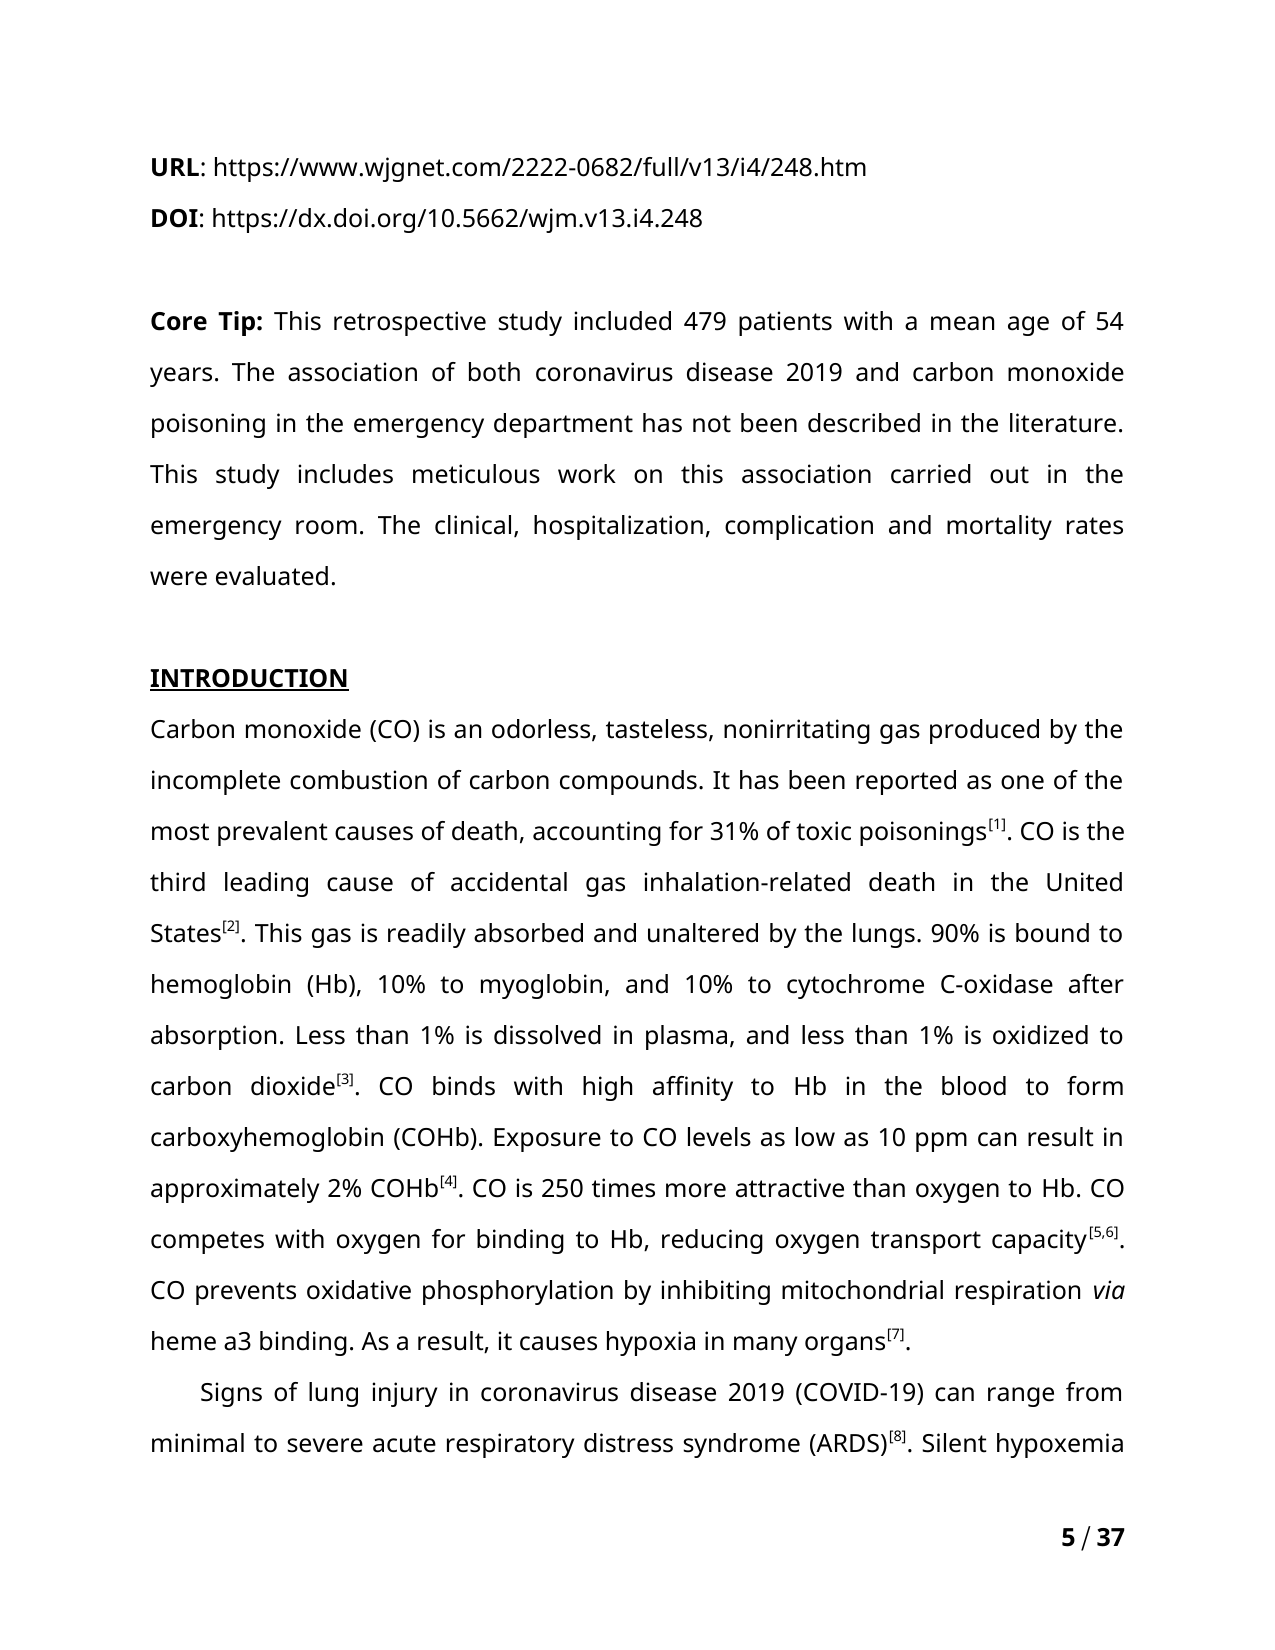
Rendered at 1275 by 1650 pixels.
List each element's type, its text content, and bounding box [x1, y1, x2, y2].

text INTRODUCTION [150, 660, 1125, 694]
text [150, 1375, 1125, 1460]
text DOI: https://dx.doi.org/10.5662/wjm.v13.i4.248 [150, 201, 1125, 235]
text Core Tip: This retrospective study included 479 patients with a mean age of 54 years. The association of both coronavirus disease 2019 and carbon monoxide poisoning in the emergency department has not been described in the literature. This study includes meticulous work on this association carried out in the emergency room. The clinical, hospitalization, complication and mortality rates were evaluated. [150, 303, 1125, 592]
text Carbon monoxide (CO) is an odorless, tasteless, nonirritating gas produced by the incomplete combustion of carbon compounds. It has been reported as one of the most prevalent causes of death, accounting for 31% of toxic poisonings[1]. CO is the third leading cause of accidental gas inhalation-related death in the United States[2]. This gas is readily absorbed and unaltered by the lungs. 90% is bound to hemoglobin (Hb), 10% to myoglobin, and 10% to cytochrome C-oxidase after absorption. Less than 1% is dissolved in plasma, and less than 1% is oxidized to carbon dioxide[3]. CO binds with high affinity to Hb in the blood to form carboxyhemoglobin (COHb). Exposure to CO levels as low as 10 ppm can result in approximately 2% COHb[4]. CO is 250 times more attractive than oxygen to Hb. CO competes with oxygen for binding to Hb, reducing oxygen transport capacity[5,6]. CO prevents oxidative phosphorylation by inhibiting mitochondrial respiration via heme a3 binding. As a result, it causes hypoxia in many organs[7]. [150, 711, 1125, 1358]
text URL: https://www.wjgnet.com/2222-0682/full/v13/i4/248.htm [150, 150, 1125, 184]
